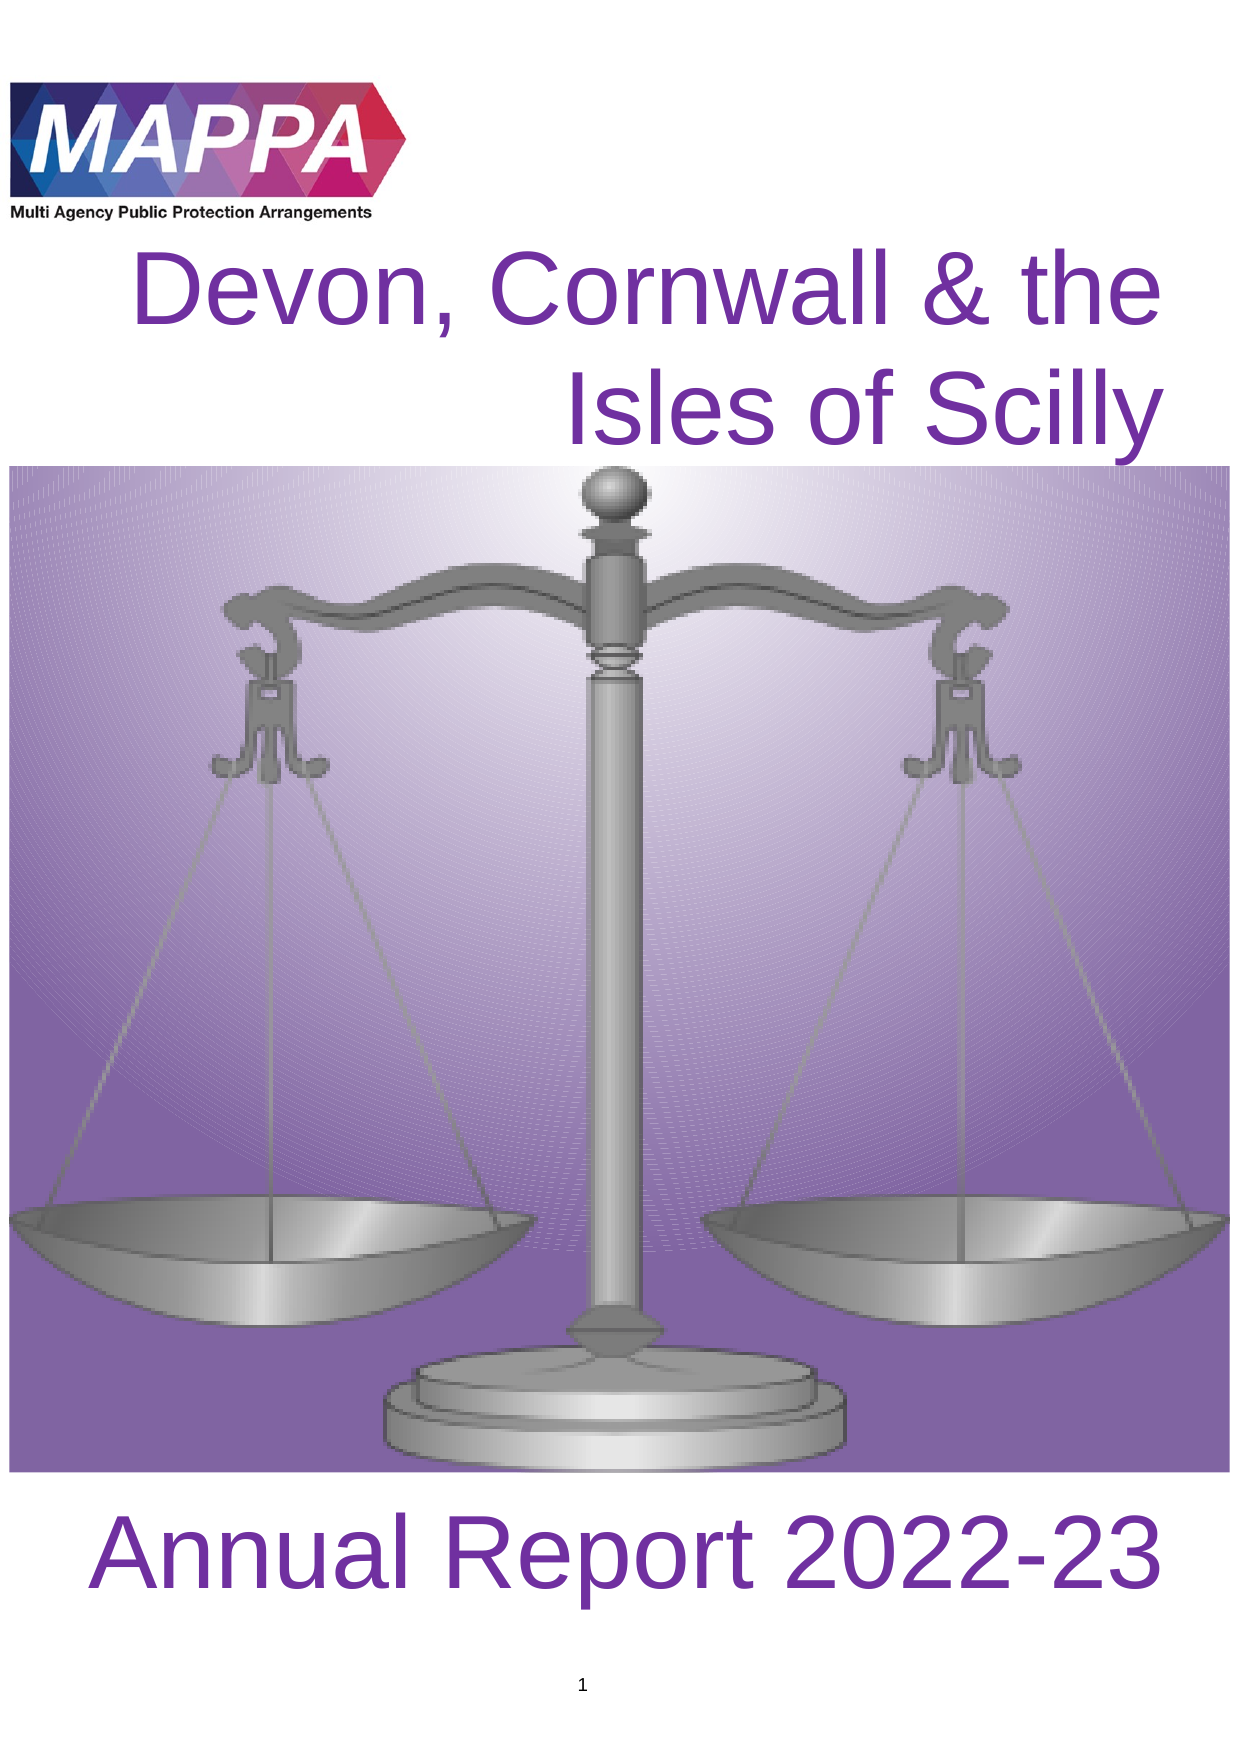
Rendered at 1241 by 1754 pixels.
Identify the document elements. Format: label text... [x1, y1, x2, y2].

picture [0, 75, 412, 227]
picture [9, 466, 1230, 1473]
subtitle Devon, Cornwall & the Isles of Scilly [0, 227, 1165, 466]
subtitle Annual Report 2022-23 [0, 1491, 1165, 1611]
